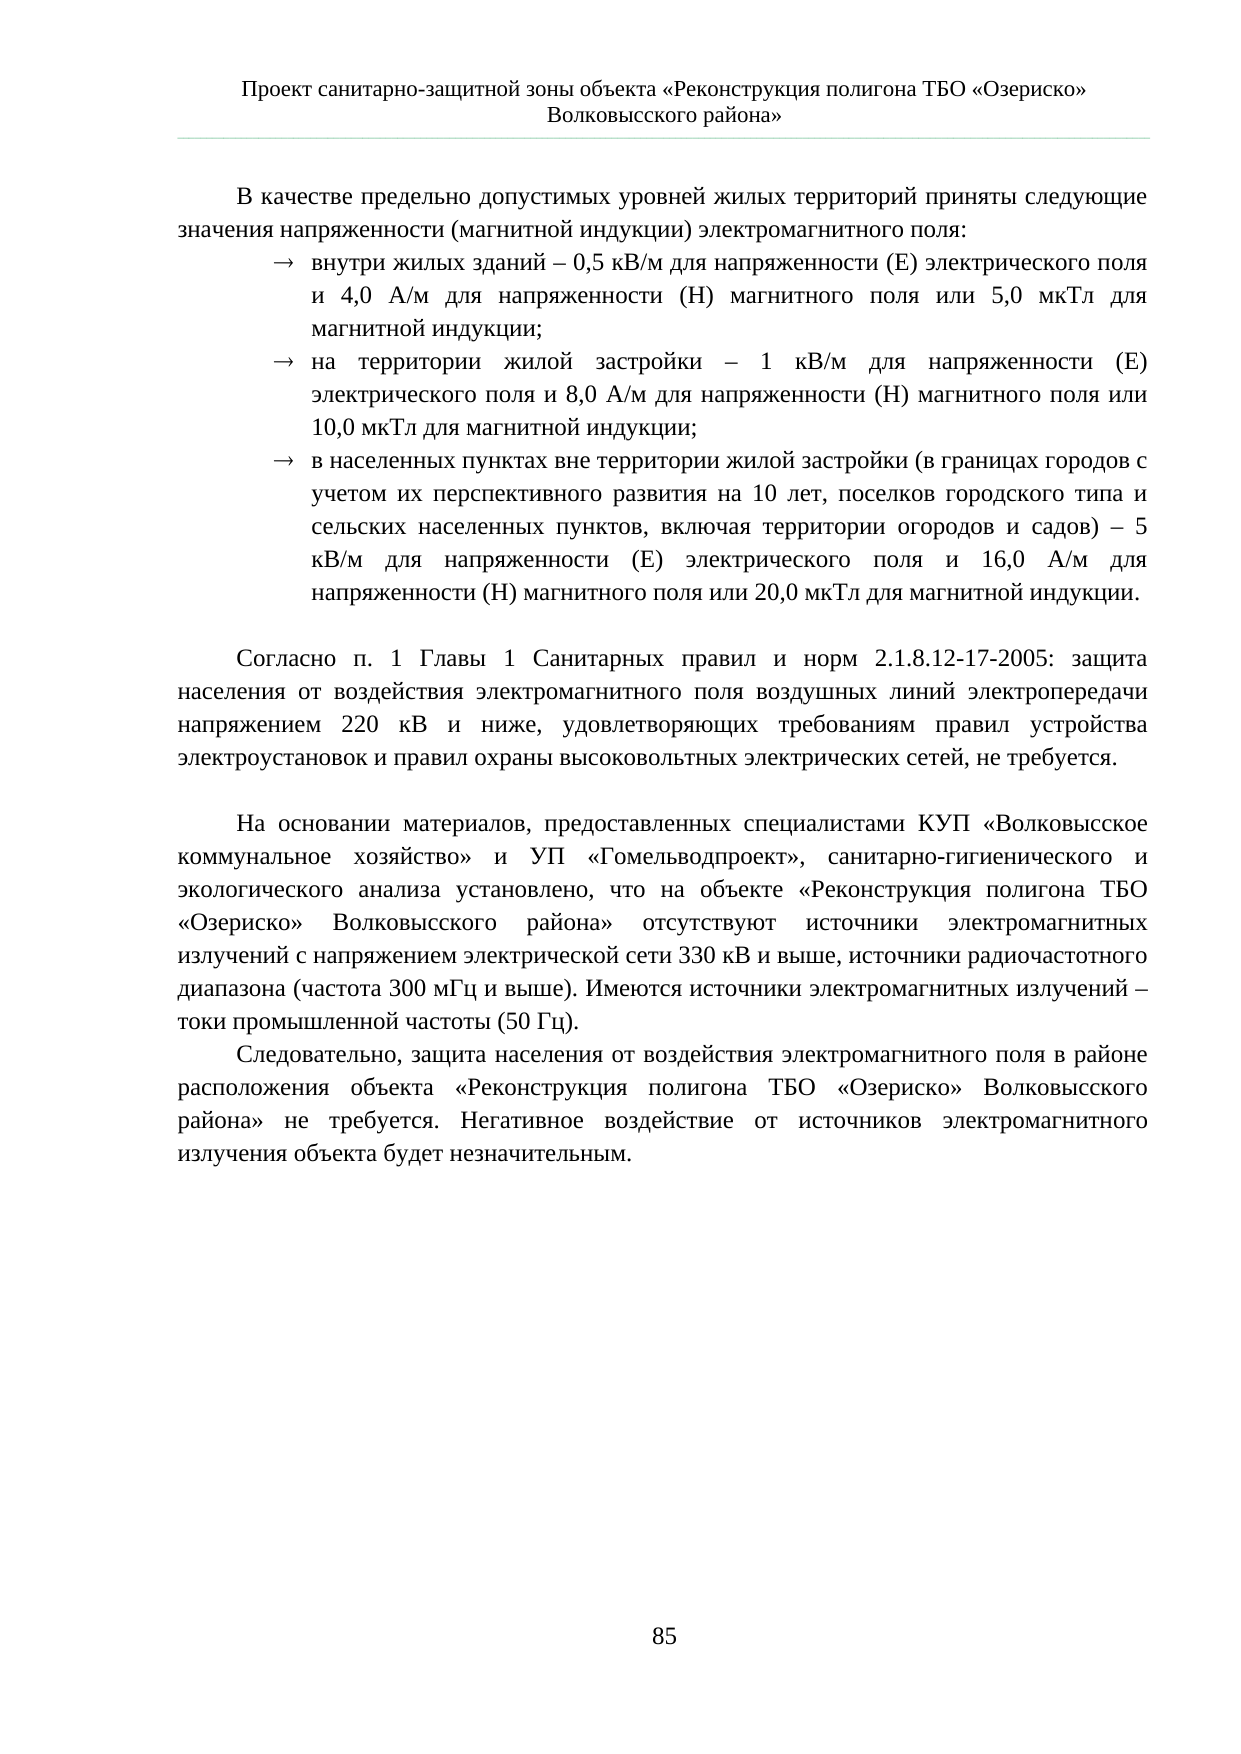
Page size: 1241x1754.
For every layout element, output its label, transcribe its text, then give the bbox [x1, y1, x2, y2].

list в населенных пунктах вне территории жилой застройки (в границах городов с учетом их перспективного развития на 10 лет, поселков городского типа и сельских населенных пунктов, включая территории огородов и садов) – 5 кВ/м для напряженности (Е) электрического поля и 16,0 А/м для напряженности (Н) магнитного поля или 20,0 мкТл для магнитной индукции. [274, 445, 1149, 606]
text На основании материалов, предоставленных специалистами КУП «Волковысское коммунальное хозяйство» и УП «Гомельводпроект», санитарно-гигиенического и экологического анализа установлено, что на объекте «Реконструкция полигона ТБО «Озериско» Волковысского района» отсутствуют источники электромагнитных излучений с напряжением электрической сети 330 кВ и выше, источники радиочастотного диапазона (частота 300 мГц и выше). Имеются источники электромагнитных излучений – токи промышленной частоты (50 Гц). [177, 808, 1149, 1035]
text Согласно п. 1 Главы 1 Санитарных правил и норм 2.1.8.12-17-2005: защита населения от воздействия электромагнитного поля воздушных линий электропередачи напряжением 220 кВ и ниже, удовлетворяющих требованиям правил устройства электроустановок и правил охраны высоковольтных электрических сетей, не требуется. [177, 643, 1149, 771]
list на территории жилой застройки – 1 кВ/м для напряженности (Е) электрического поля и 8,0 А/м для напряженности (Н) магнитного поля или 10,0 мкТл для магнитной индукции; [274, 346, 1149, 441]
text Следовательно, защита населения от воздействия электромагнитного поля в районе расположения объекта «Реконструкция полигона ТБО «Озериско» Волковысского района» не требуется. Негативное воздействие от источников электромагнитного излучения объекта будет незначительным. [177, 1039, 1149, 1167]
text В качестве предельно допустимых уровней жилых территорий приняты следующие значения напряженности (магнитной индукции) электромагнитного поля: [177, 181, 1149, 243]
list внутри жилых зданий – 0,5 кВ/м для напряженности (Е) электрического поля и 4,0 А/м для напряженности (Н) магнитного поля или 5,0 мкТл для магнитной индукции; [274, 247, 1149, 342]
